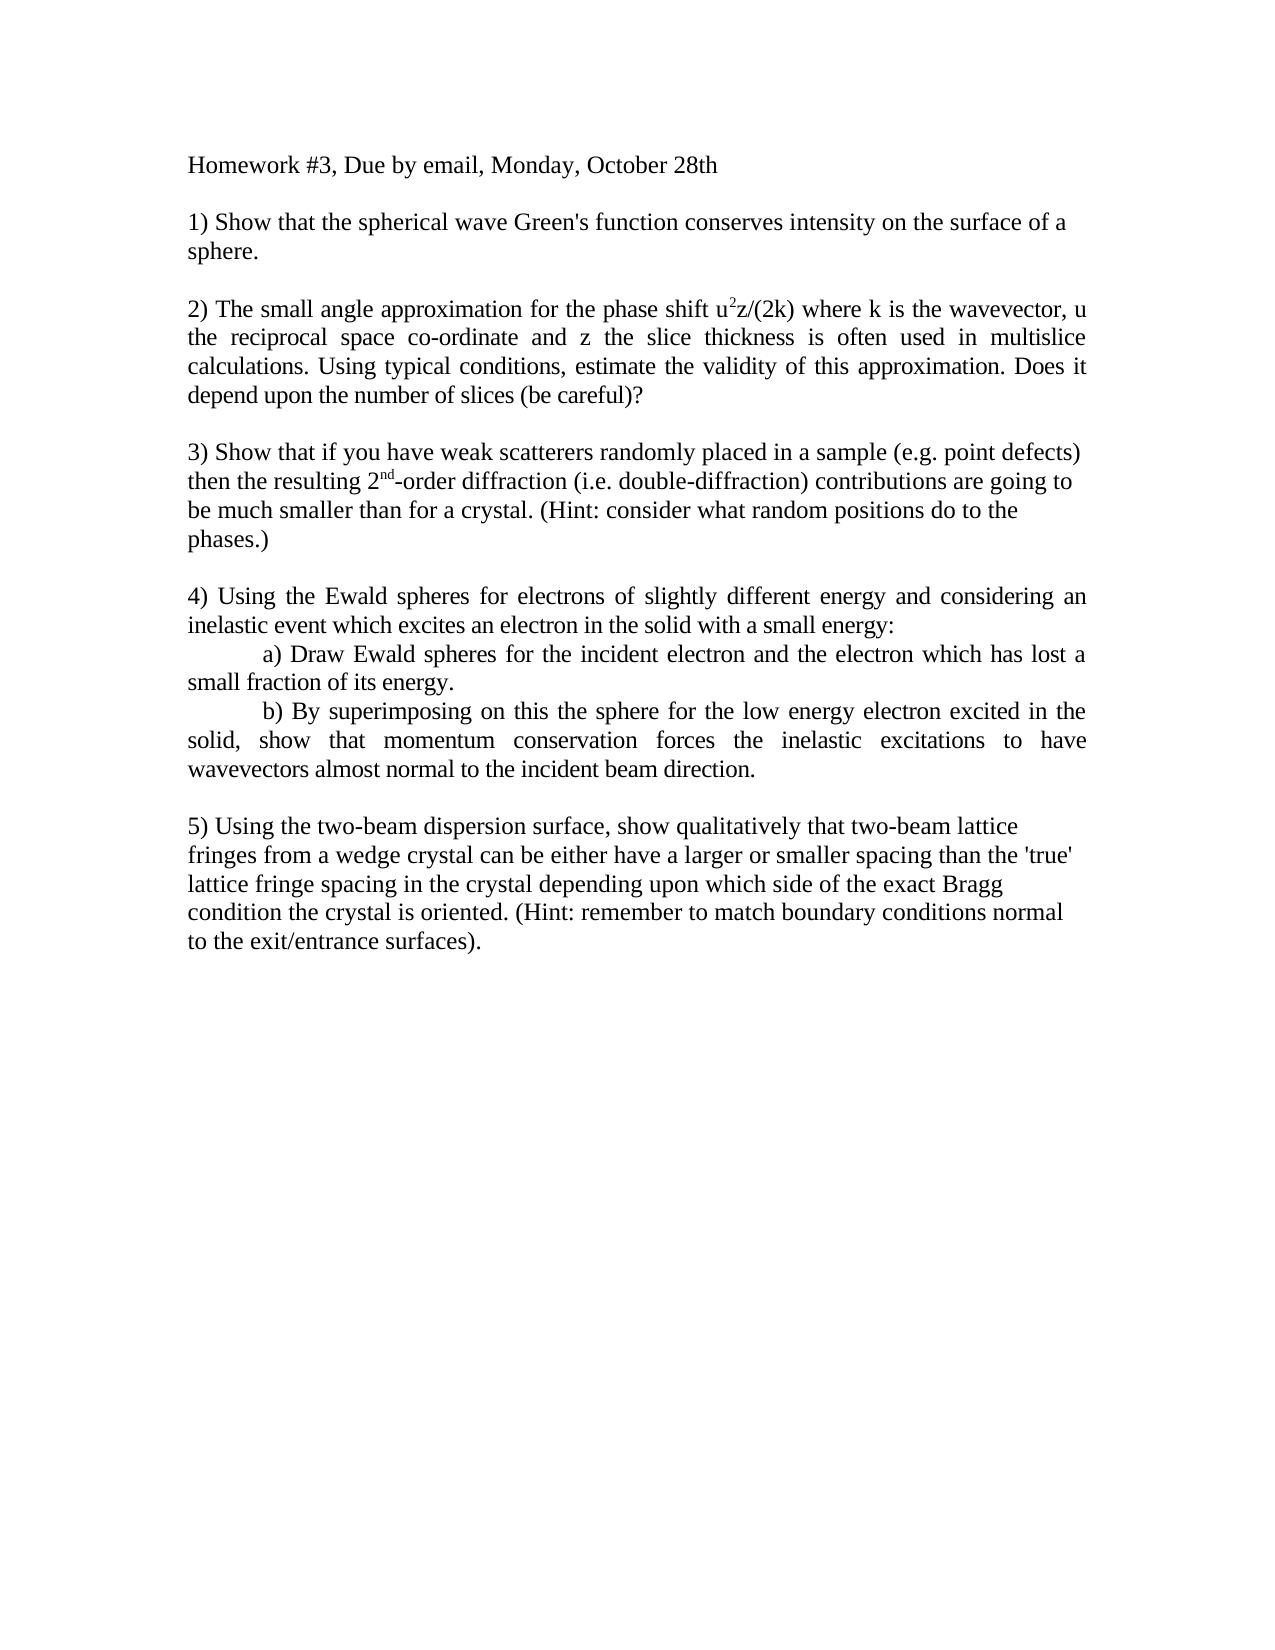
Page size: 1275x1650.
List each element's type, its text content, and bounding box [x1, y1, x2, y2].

text a) Draw Ewald spheres for the incident electron and the electron which has lost a small fraction of its energy. [187, 639, 1087, 696]
text Homework #3, Due by email, Monday, October 28th [187, 150, 1087, 179]
text 3) Show that if you have weak scatterers randomly placed in a sample (e.g. point defects) then the resulting 2nd-order diffraction (i.e. double-diffraction) contributions are going to be much smaller than for a crystal. (Hint: consider what random positions do to the phases.) [187, 437, 1087, 552]
text 1) Show that the spherical wave Green's function conserves intensity on the surface of a sphere. [187, 207, 1087, 265]
text b) By superimposing on this the sphere for the low energy electron excited in the solid, show that momentum conservation forces the inelastic excitations to have wavevectors almost normal to the incident beam direction. [187, 696, 1087, 782]
text 4) Using the Ewald spheres for electrons of slightly different energy and considering an inelastic event which excites an electron in the solid with a small energy: [187, 581, 1087, 639]
text 5) Using the two-beam dispersion surface, show qualitatively that two-beam lattice fringes from a wedge crystal can be either have a larger or smaller spacing than the 'true' lattice fringe spacing in the crystal depending upon which side of the exact Bragg condition the crystal is oriented. (Hint: remember to match boundary conditions normal to the exit/entrance surfaces). [187, 811, 1087, 955]
text 2) The small angle approximation for the phase shift u2z/(2k) where k is the wavevector, u the reciprocal space co-ordinate and z the slice thickness is often used in multislice calculations. Using typical conditions, estimate the validity of this approximation. Does it depend upon the number of slices (be careful)? [187, 294, 1087, 409]
